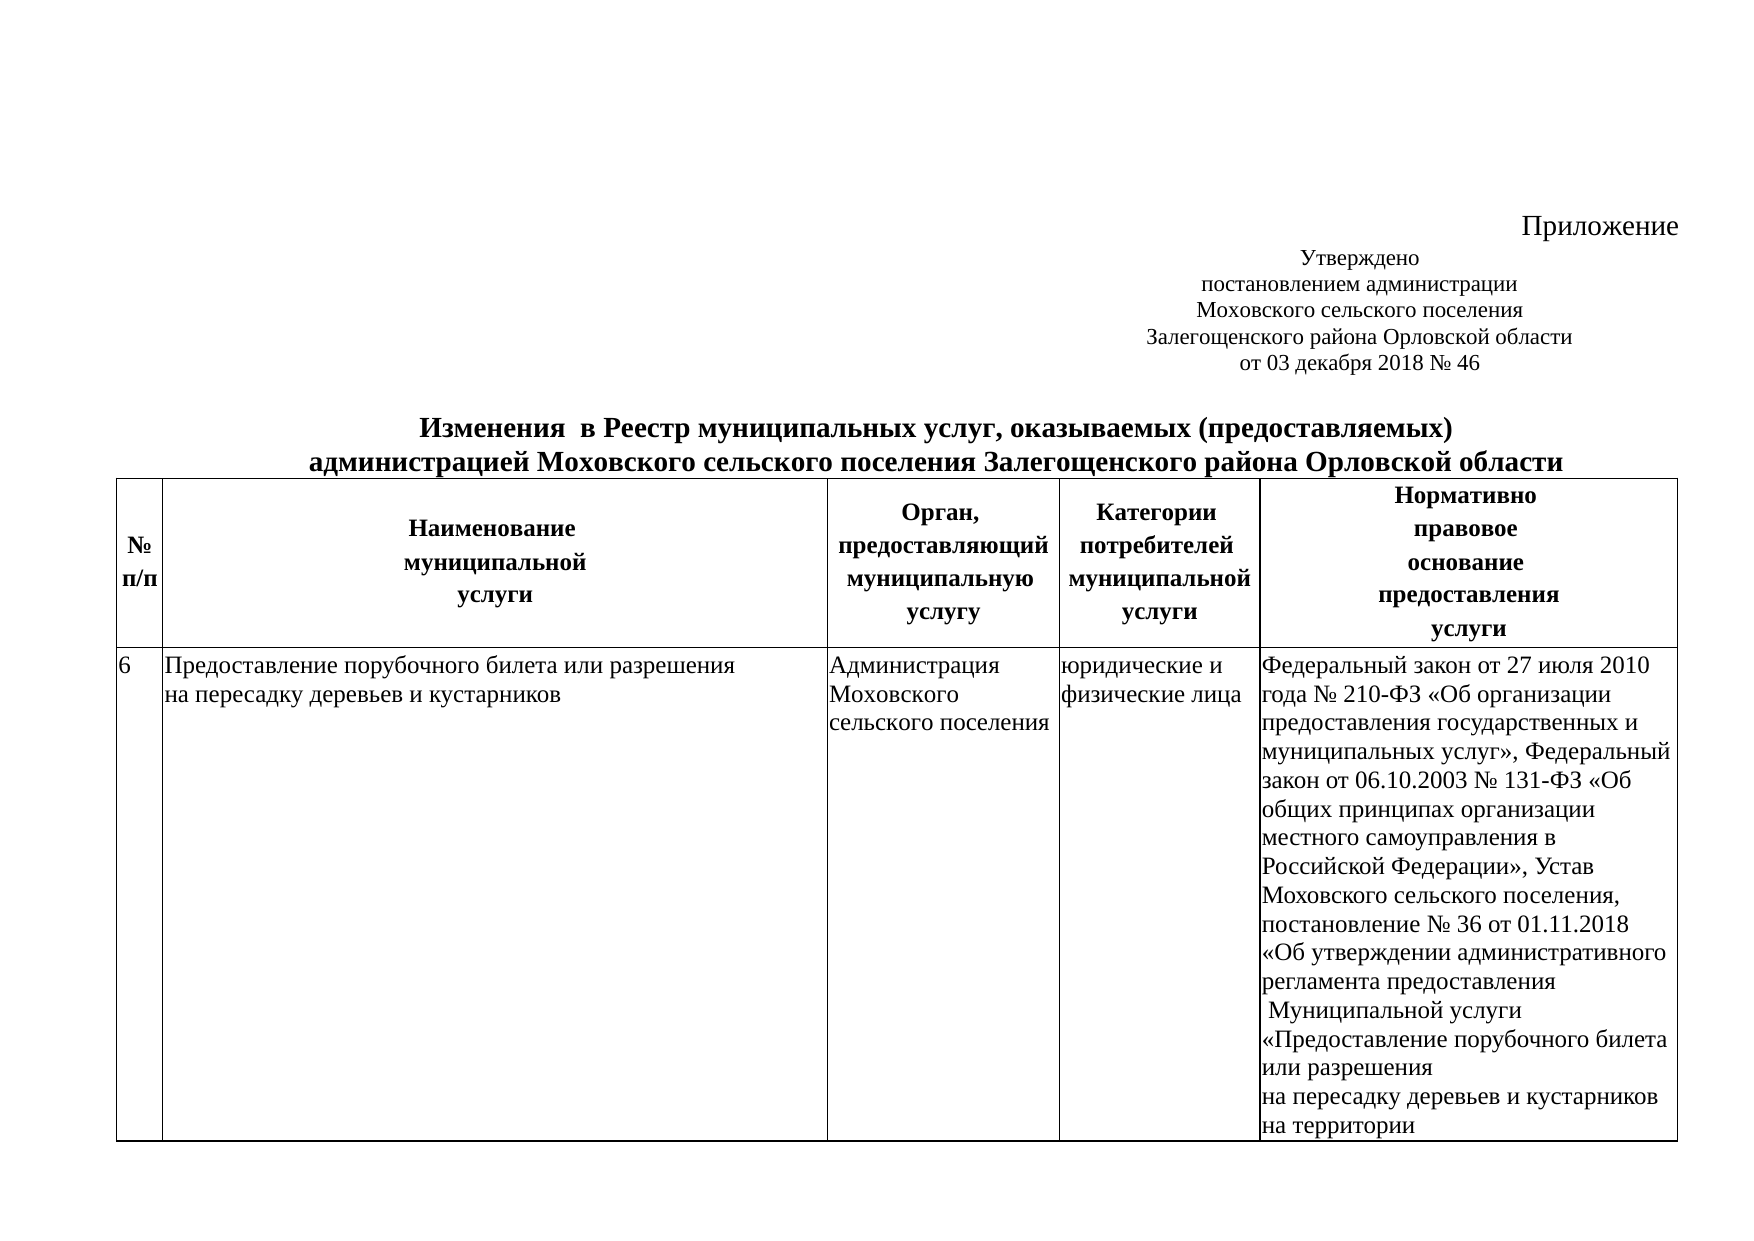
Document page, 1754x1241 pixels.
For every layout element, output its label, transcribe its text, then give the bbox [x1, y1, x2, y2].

table_header Категории потребителей муниципальной услуги [1060, 479, 1259, 647]
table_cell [163, 648, 827, 1140]
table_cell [828, 648, 1059, 1140]
table_header Орган, предоставляющий муниципальную услугу [828, 479, 1059, 647]
text Изменения в Реестр муниципальных услуг, оказываемых (предоставляемых) [118, 410, 1679, 444]
text администрацией Моховского сельского поселения Залегощенского района Орловской области [118, 444, 1679, 477]
table_header № п/п [117, 479, 162, 647]
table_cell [1261, 648, 1677, 1140]
table_cell 6 [117, 648, 162, 1140]
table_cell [1060, 648, 1259, 1140]
table_header Наименование муниципальной услуги [163, 479, 827, 647]
table_header Нормативно правовое основание предоставления услуги [1261, 479, 1677, 647]
text Приложение [118, 208, 1679, 242]
table_header Утверждено постановлением администрации Моховского сельского поселения Залегощенского района Орловской области от 03 декабря 2018 № 46 [1059, 244, 1660, 376]
